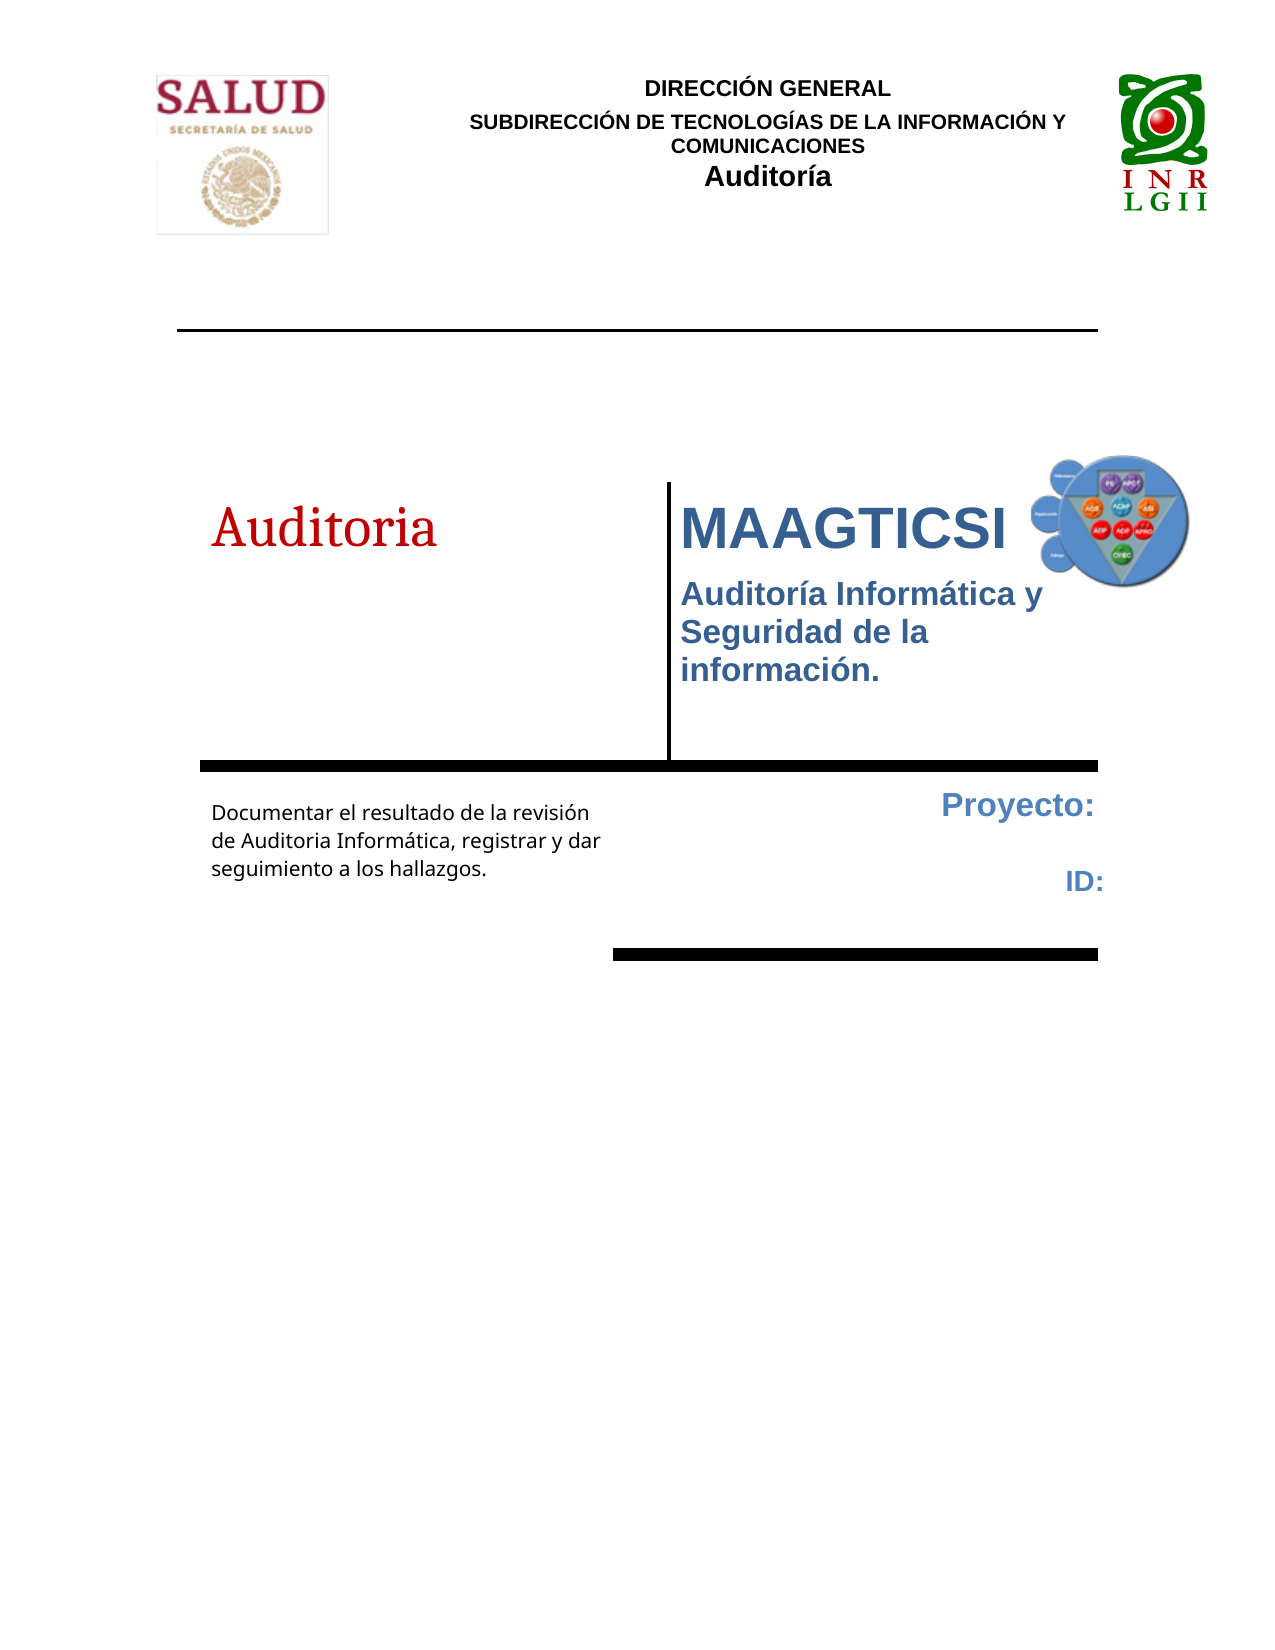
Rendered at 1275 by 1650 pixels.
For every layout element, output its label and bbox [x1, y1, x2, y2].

picture [1118, 74, 1208, 211]
picture [156, 75, 330, 236]
picture [1030, 455, 1191, 589]
table_header [177, 332, 1098, 1165]
